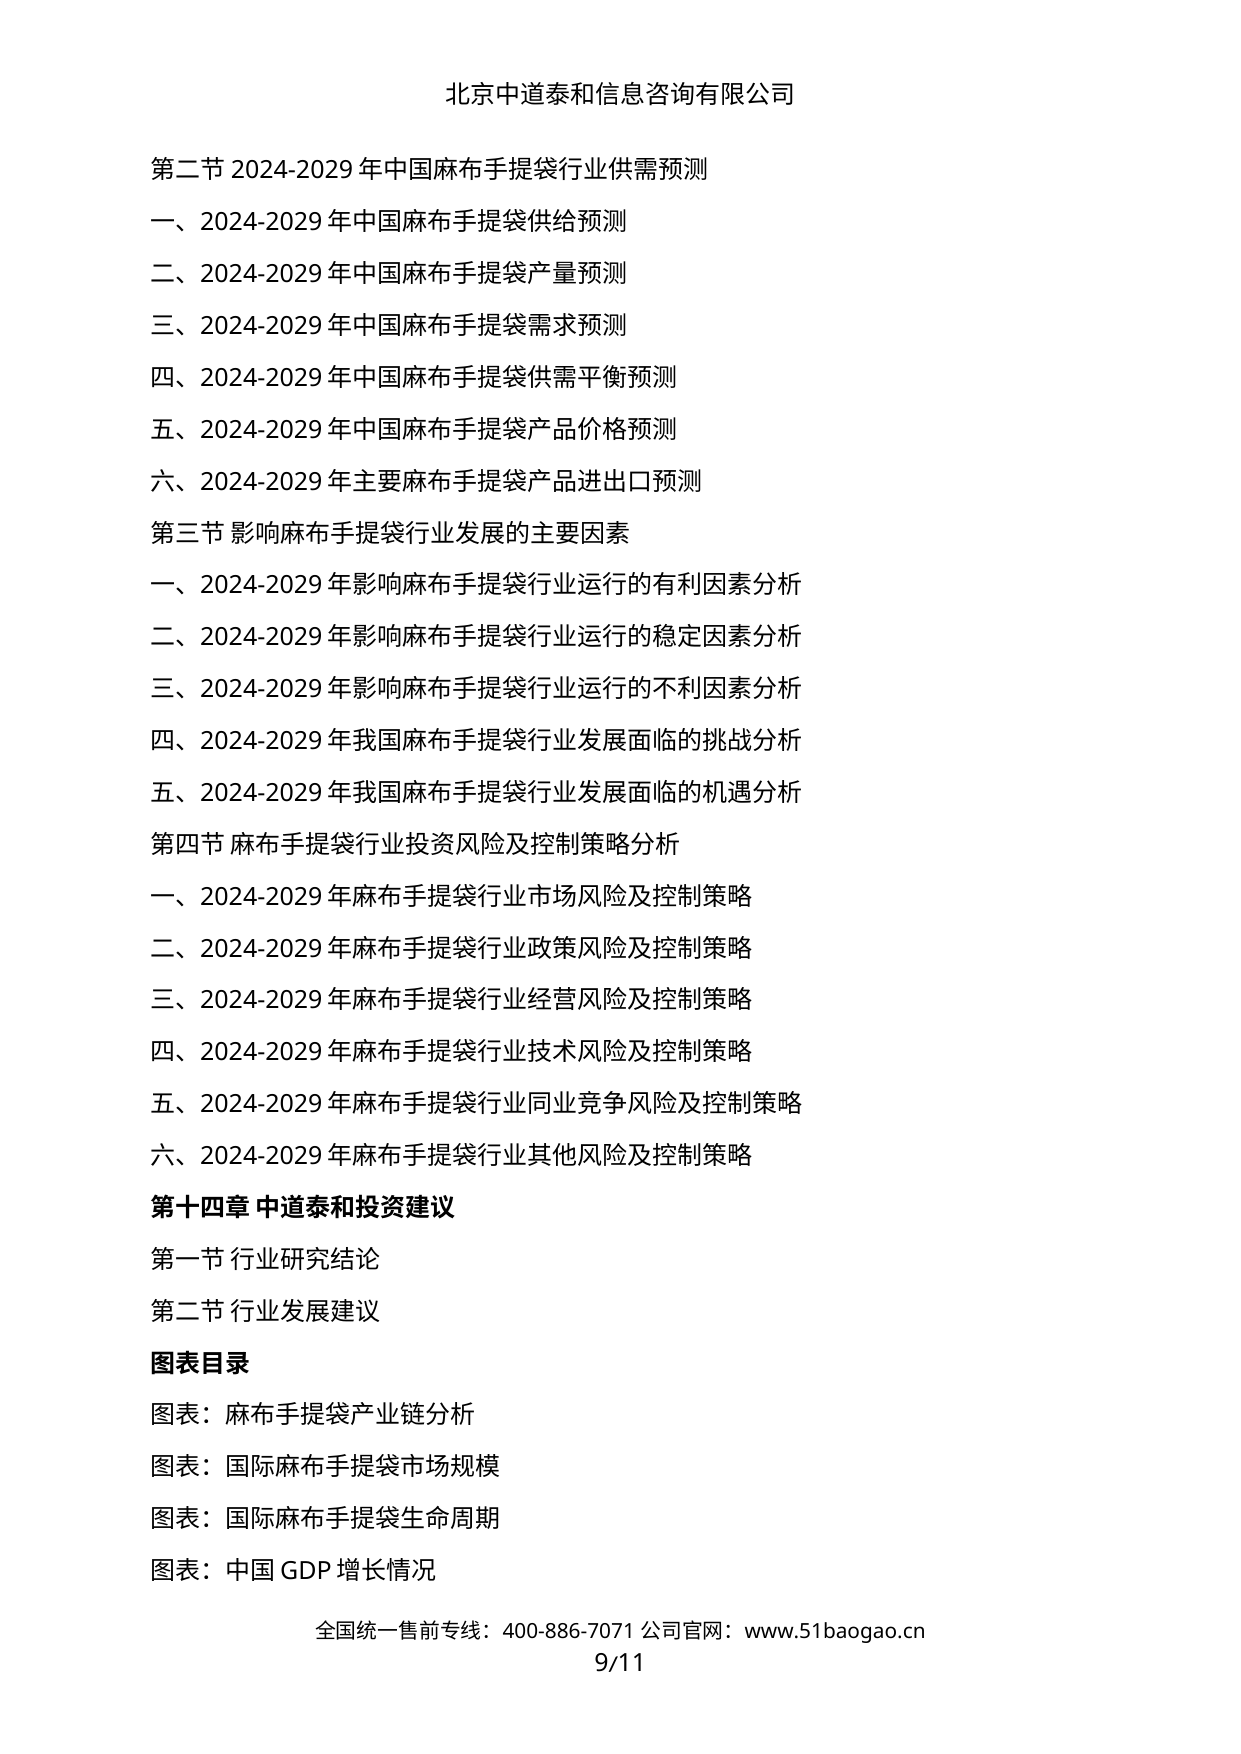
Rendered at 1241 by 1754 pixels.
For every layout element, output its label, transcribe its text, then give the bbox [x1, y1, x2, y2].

text 图表目录 [150, 1343, 1090, 1379]
text 五、2024-2029年中国麻布手提袋产品价格预测 [150, 409, 1090, 446]
text 第二节 2024-2029年中国麻布手提袋行业供需预测 [150, 150, 1090, 186]
text 第二节 行业发展建议 [150, 1291, 1090, 1327]
text 一、2024-2029年影响麻布手提袋行业运行的有利因素分析 [150, 565, 1090, 601]
text 二、2024-2029年麻布手提袋行业政策风险及控制策略 [150, 928, 1090, 964]
text 一、2024-2029年中国麻布手提袋供给预测 [150, 202, 1090, 238]
text 图表：国际麻布手提袋生命周期 [150, 1499, 1090, 1535]
text 六、2024-2029年主要麻布手提袋产品进出口预测 [150, 461, 1090, 497]
text 六、2024-2029年麻布手提袋行业其他风险及控制策略 [150, 1136, 1090, 1172]
text 五、2024-2029年我国麻布手提袋行业发展面临的机遇分析 [150, 772, 1090, 809]
text 二、2024-2029年影响麻布手提袋行业运行的稳定因素分析 [150, 617, 1090, 653]
text 三、2024-2029年影响麻布手提袋行业运行的不利因素分析 [150, 669, 1090, 705]
text 第四节 麻布手提袋行业投资风险及控制策略分析 [150, 824, 1090, 861]
text 三、2024-2029年麻布手提袋行业经营风险及控制策略 [150, 980, 1090, 1016]
text 一、2024-2029年麻布手提袋行业市场风险及控制策略 [150, 876, 1090, 912]
text 四、2024-2029年我国麻布手提袋行业发展面临的挑战分析 [150, 721, 1090, 757]
text 第十四章 中道泰和投资建议 [150, 1187, 1090, 1224]
text 五、2024-2029年麻布手提袋行业同业竞争风险及控制策略 [150, 1084, 1090, 1120]
text 第一节 行业研究结论 [150, 1239, 1090, 1276]
text 四、2024-2029年麻布手提袋行业技术风险及控制策略 [150, 1032, 1090, 1068]
text 二、2024-2029年中国麻布手提袋产量预测 [150, 254, 1090, 290]
text 第三节 影响麻布手提袋行业发展的主要因素 [150, 513, 1090, 549]
text 图表：中国GDP增长情况 [150, 1551, 1090, 1587]
text 图表：国际麻布手提袋市场规模 [150, 1447, 1090, 1483]
text 三、2024-2029年中国麻布手提袋需求预测 [150, 306, 1090, 342]
text 图表：麻布手提袋产业链分析 [150, 1395, 1090, 1431]
text 四、2024-2029年中国麻布手提袋供需平衡预测 [150, 357, 1090, 394]
